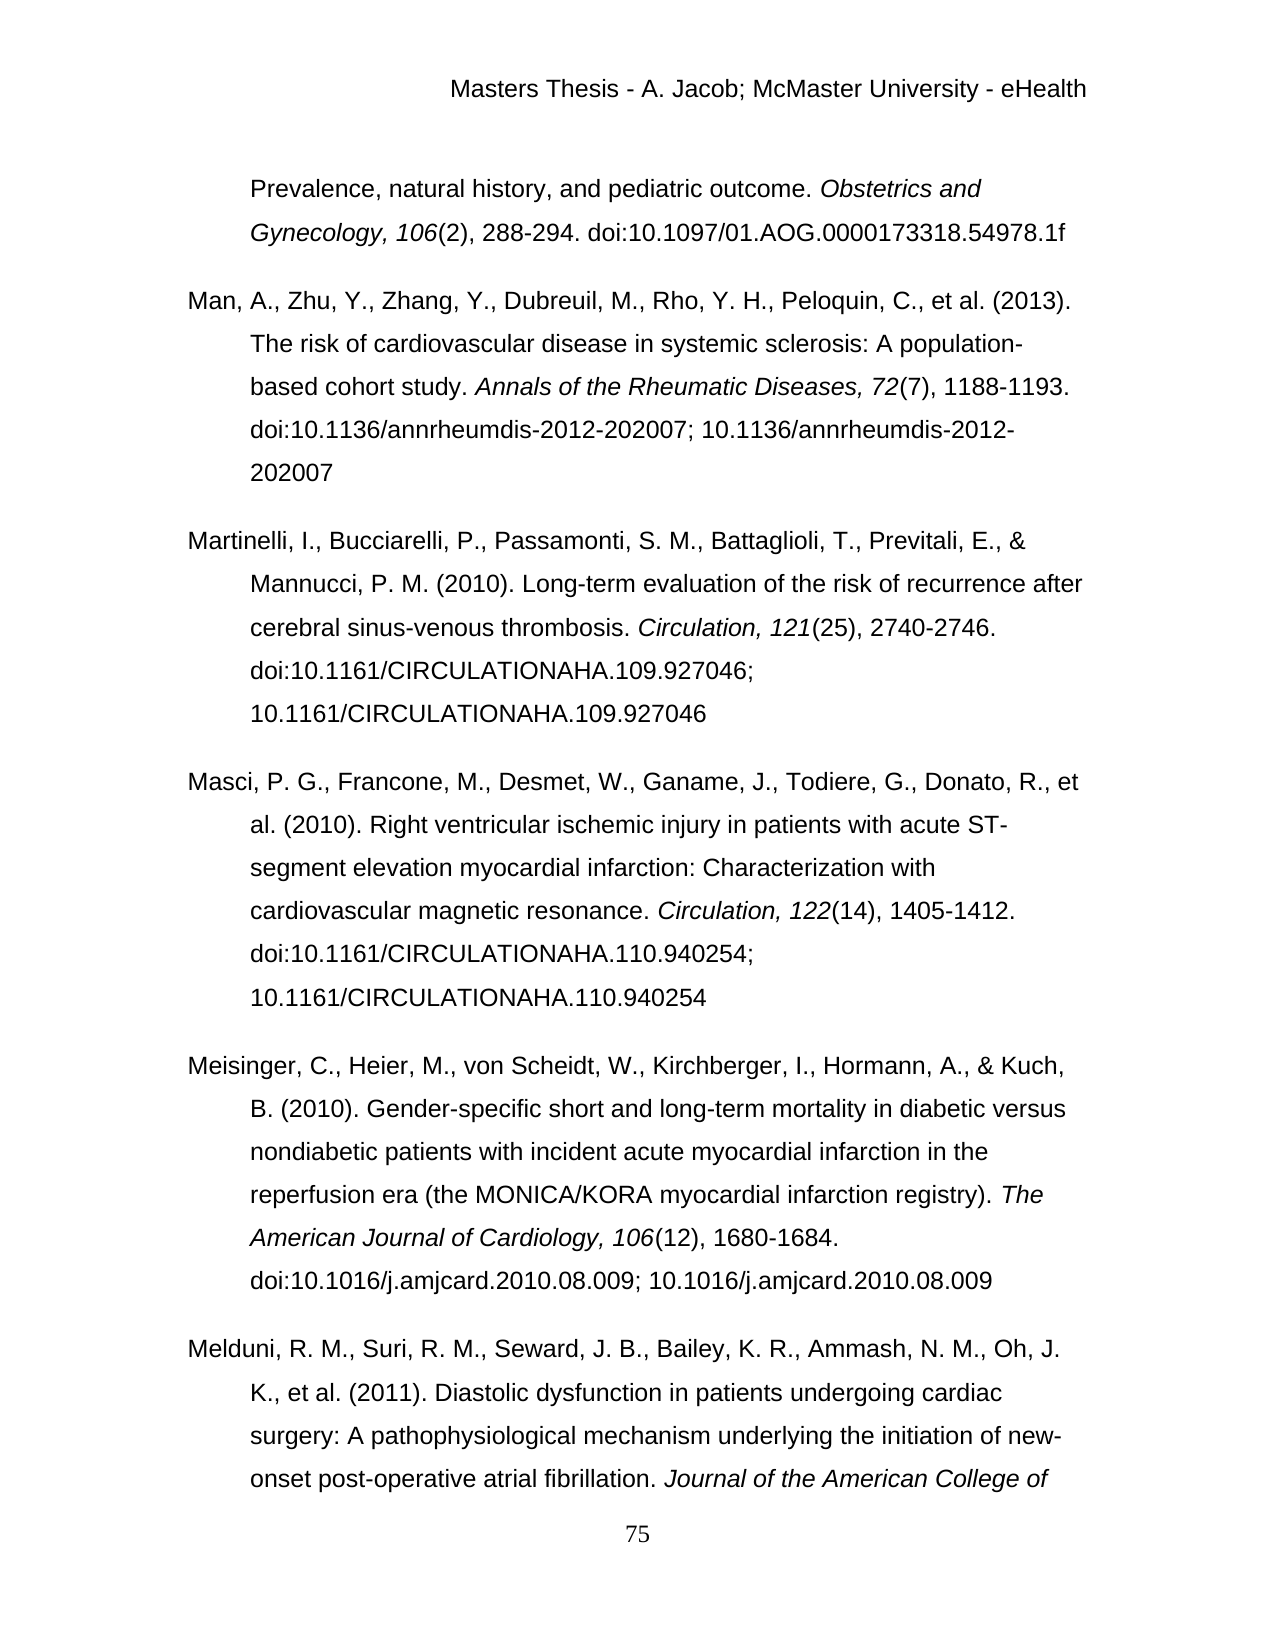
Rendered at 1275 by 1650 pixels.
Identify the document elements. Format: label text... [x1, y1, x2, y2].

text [187, 174, 1087, 246]
text Martinelli, I., Bucciarelli, P., Passamonti, S. M., Battaglioli, T., Previtali, E., & Mannucci, P. M. (2010). Long-term evaluation of the risk of recurrence after cerebral sinus-venous thrombosis. Circulation, 121(25), 2740-2746. doi:10.1161/CIRCULATIONAHA.109.927046; 10.1161/CIRCULATIONAHA.109.927046 [187, 526, 1087, 728]
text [187, 1334, 1087, 1493]
text Man, A., Zhu, Y., Zhang, Y., Dubreuil, M., Rho, Y. H., Peloquin, C., et al. (2013). The risk of cardiovascular disease in systemic sclerosis: A population-based cohort study. Annals of the Rheumatic Diseases, 72(7), 1188-1193. doi:10.1136/annrheumdis-2012-202007; 10.1136/annrheumdis-2012-202007 [187, 286, 1087, 487]
text Masci, P. G., Francone, M., Desmet, W., Ganame, J., Todiere, G., Donato, R., et al. (2010). Right ventricular ischemic injury in patients with acute ST-segment elevation myocardial infarction: Characterization with cardiovascular magnetic resonance. Circulation, 122(14), 1405-1412. doi:10.1161/CIRCULATIONAHA.110.940254; 10.1161/CIRCULATIONAHA.110.940254 [187, 767, 1087, 1011]
text Meisinger, C., Heier, M., von Scheidt, W., Kirchberger, I., Hormann, A., & Kuch, B. (2010). Gender-specific short and long-term mortality in diabetic versus nondiabetic patients with incident acute myocardial infarction in the reperfusion era (the MONICA/KORA myocardial infarction registry). The American Journal of Cardiology, 106(12), 1680-1684. doi:10.1016/j.amjcard.2010.08.009; 10.1016/j.amjcard.2010.08.009 [187, 1051, 1087, 1295]
